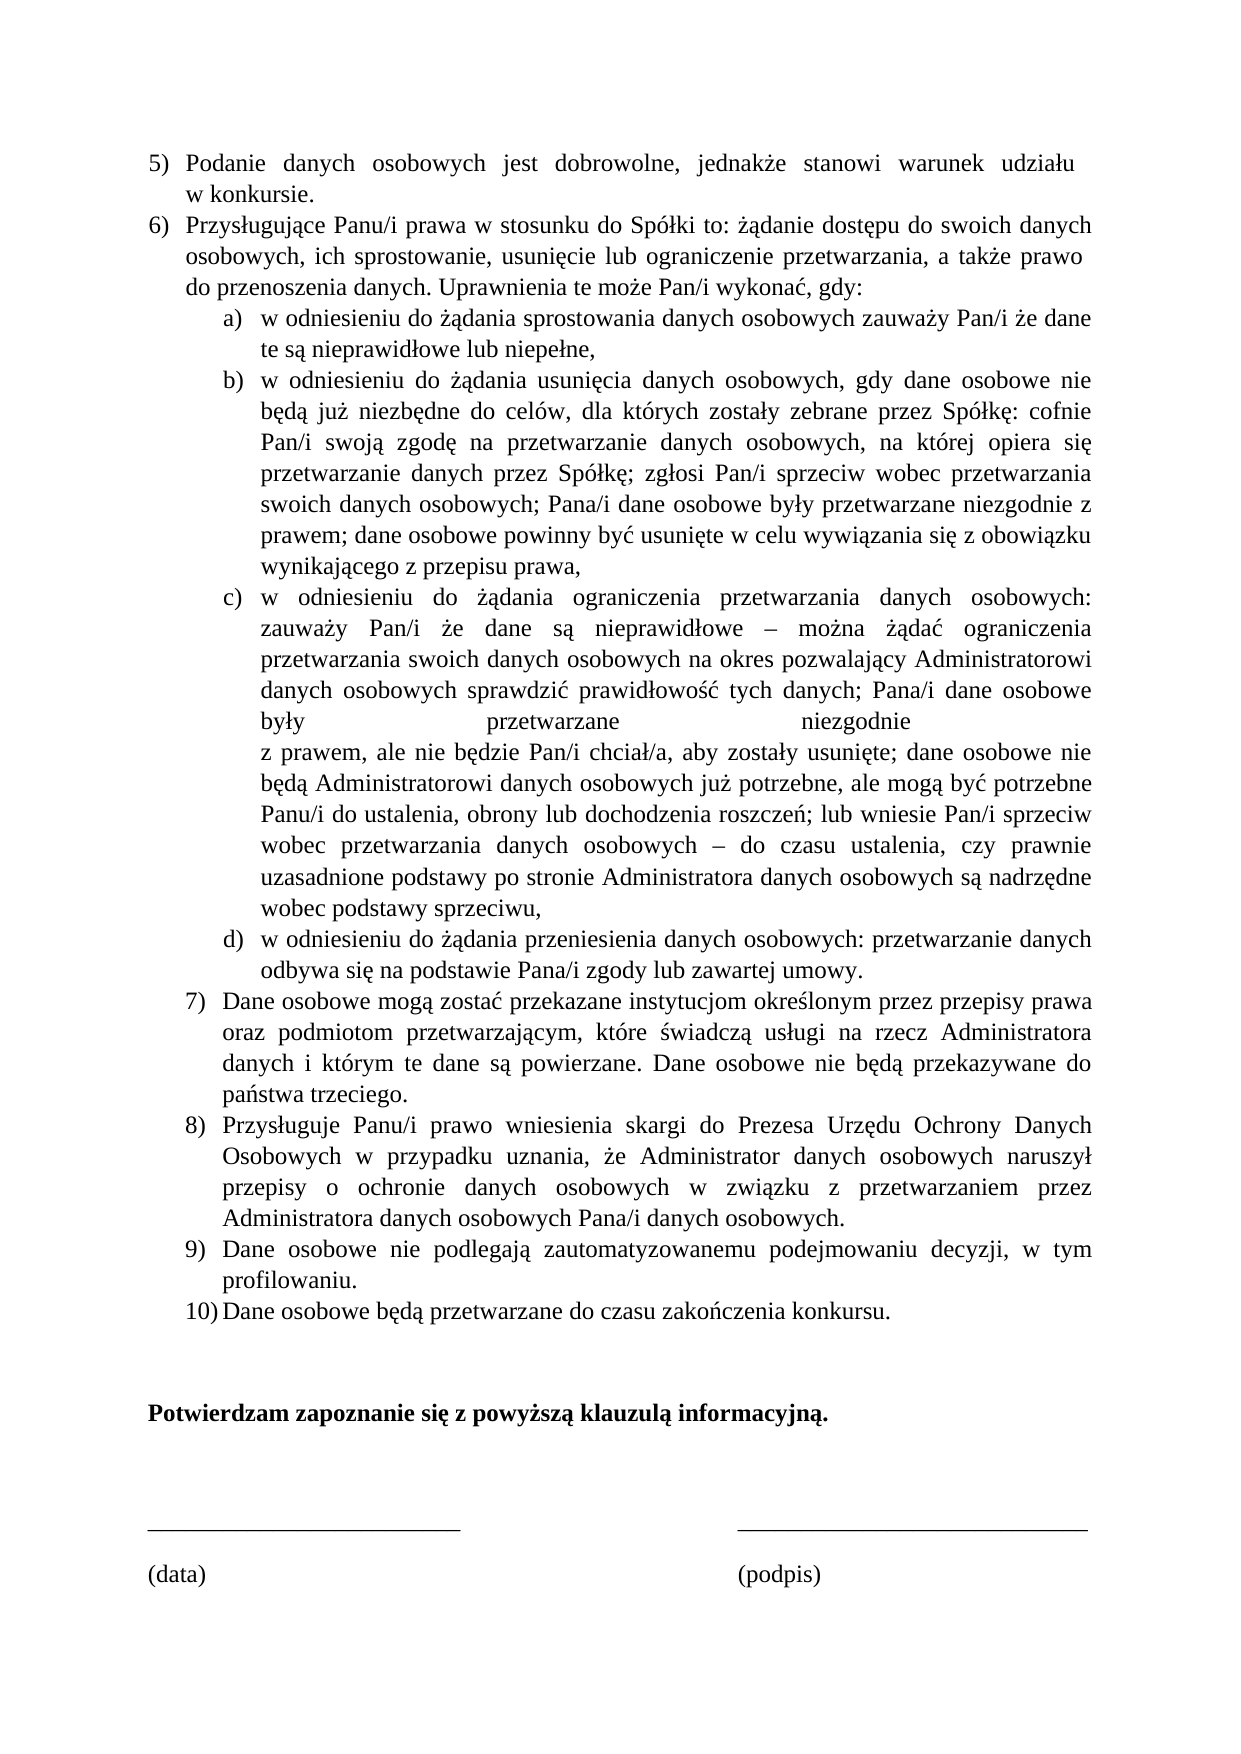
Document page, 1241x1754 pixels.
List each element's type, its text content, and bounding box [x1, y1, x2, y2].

list w odniesieniu do żądania sprostowania danych osobowych zauważy Pan/i że dane te są nieprawidłowe lub niepełne, [223, 303, 1093, 363]
list Dane osobowe mogą zostać przekazane instytucjom określonym przez przepisy prawa oraz podmiotom przetwarzającym, które świadczą usługi na rzecz Administratora danych i którym te dane są powierzane. Dane osobowe nie będą przekazywane do państwa trzeciego. [185, 986, 1093, 1108]
list Dane osobowe będą przetwarzane do czasu zakończenia konkursu. [185, 1296, 1093, 1325]
text Potwierdzam zapoznanie się z powyższą klauzulą informacyjną. [148, 1398, 1093, 1426]
list w odniesieniu do żądania usunięcia danych osobowych, gdy dane osobowe nie będą już niezbędne do celów, dla których zostały zebrane przez Spółkę: cofnie Pan/i swoją zgodę na przetwarzanie danych osobowych, na której opiera się przetwarzanie danych przez Spółkę; zgłosi Pan/i sprzeciw wobec przetwarzania swoich danych osobowych; Pana/i dane osobowe były przetwarzane niezgodnie z prawem; dane osobowe powinny być usunięte w celu wywiązania się z obowiązku wynikającego z przepisu prawa, [223, 365, 1093, 580]
list w odniesieniu do żądania ograniczenia przetwarzania danych osobowych: zauważy Pan/i że dane są nieprawidłowe – można żądać ograniczenia przetwarzania swoich danych osobowych na okres pozwalający Administratorowi danych osobowych sprawdzić prawidłowość tych danych; Pana/i dane osobowe były przetwarzane niezgodnie z prawem, ale nie będzie Pan/i chciał/a, aby zostały usunięte; dane osobowe nie będą Administratorowi danych osobowych już potrzebne, ale mogą być potrzebne Panu/i do ustalenia, obrony lub dochodzenia roszczeń; lub wniesie Pan/i sprzeciw wobec przetwarzania danych osobowych – do czasu ustalenia, czy prawnie uzasadnione podstawy po stronie Administratora danych osobowych są nadrzędne wobec podstawy sprzeciwu, [223, 582, 1093, 921]
text _________________________ ____________________________ [148, 1505, 1093, 1534]
text (data) (podpis) [148, 1559, 1093, 1588]
list Dane osobowe nie podlegają zautomatyzowanemu podejmowaniu decyzji, w tym profilowaniu. [185, 1234, 1093, 1294]
list Przysługuje Panu/i prawo wniesienia skargi do Prezesa Urzędu Ochrony Danych Osobowych w przypadku uznania, że Administrator danych osobowych naruszył przepisy o ochronie danych osobowych w związku z przetwarzaniem przez Administratora danych osobowych Pana/i danych osobowych. [185, 1110, 1093, 1232]
list Przysługujące Panu/i prawa w stosunku do Spółki to: żądanie dostępu do swoich danych osobowych, ich sprostowanie, usunięcie lub ograniczenie przetwarzania, a także prawo do przenoszenia danych. Uprawnienia te może Pan/i wykonać, gdy: [148, 210, 1093, 301]
list w odniesieniu do żądania przeniesienia danych osobowych: przetwarzanie danych odbywa się na podstawie Pana/i zgody lub zawartej umowy. [223, 924, 1093, 983]
list Podanie danych osobowych jest dobrowolne, jednakże stanowi warunek udziału w konkursie. [148, 148, 1093, 207]
